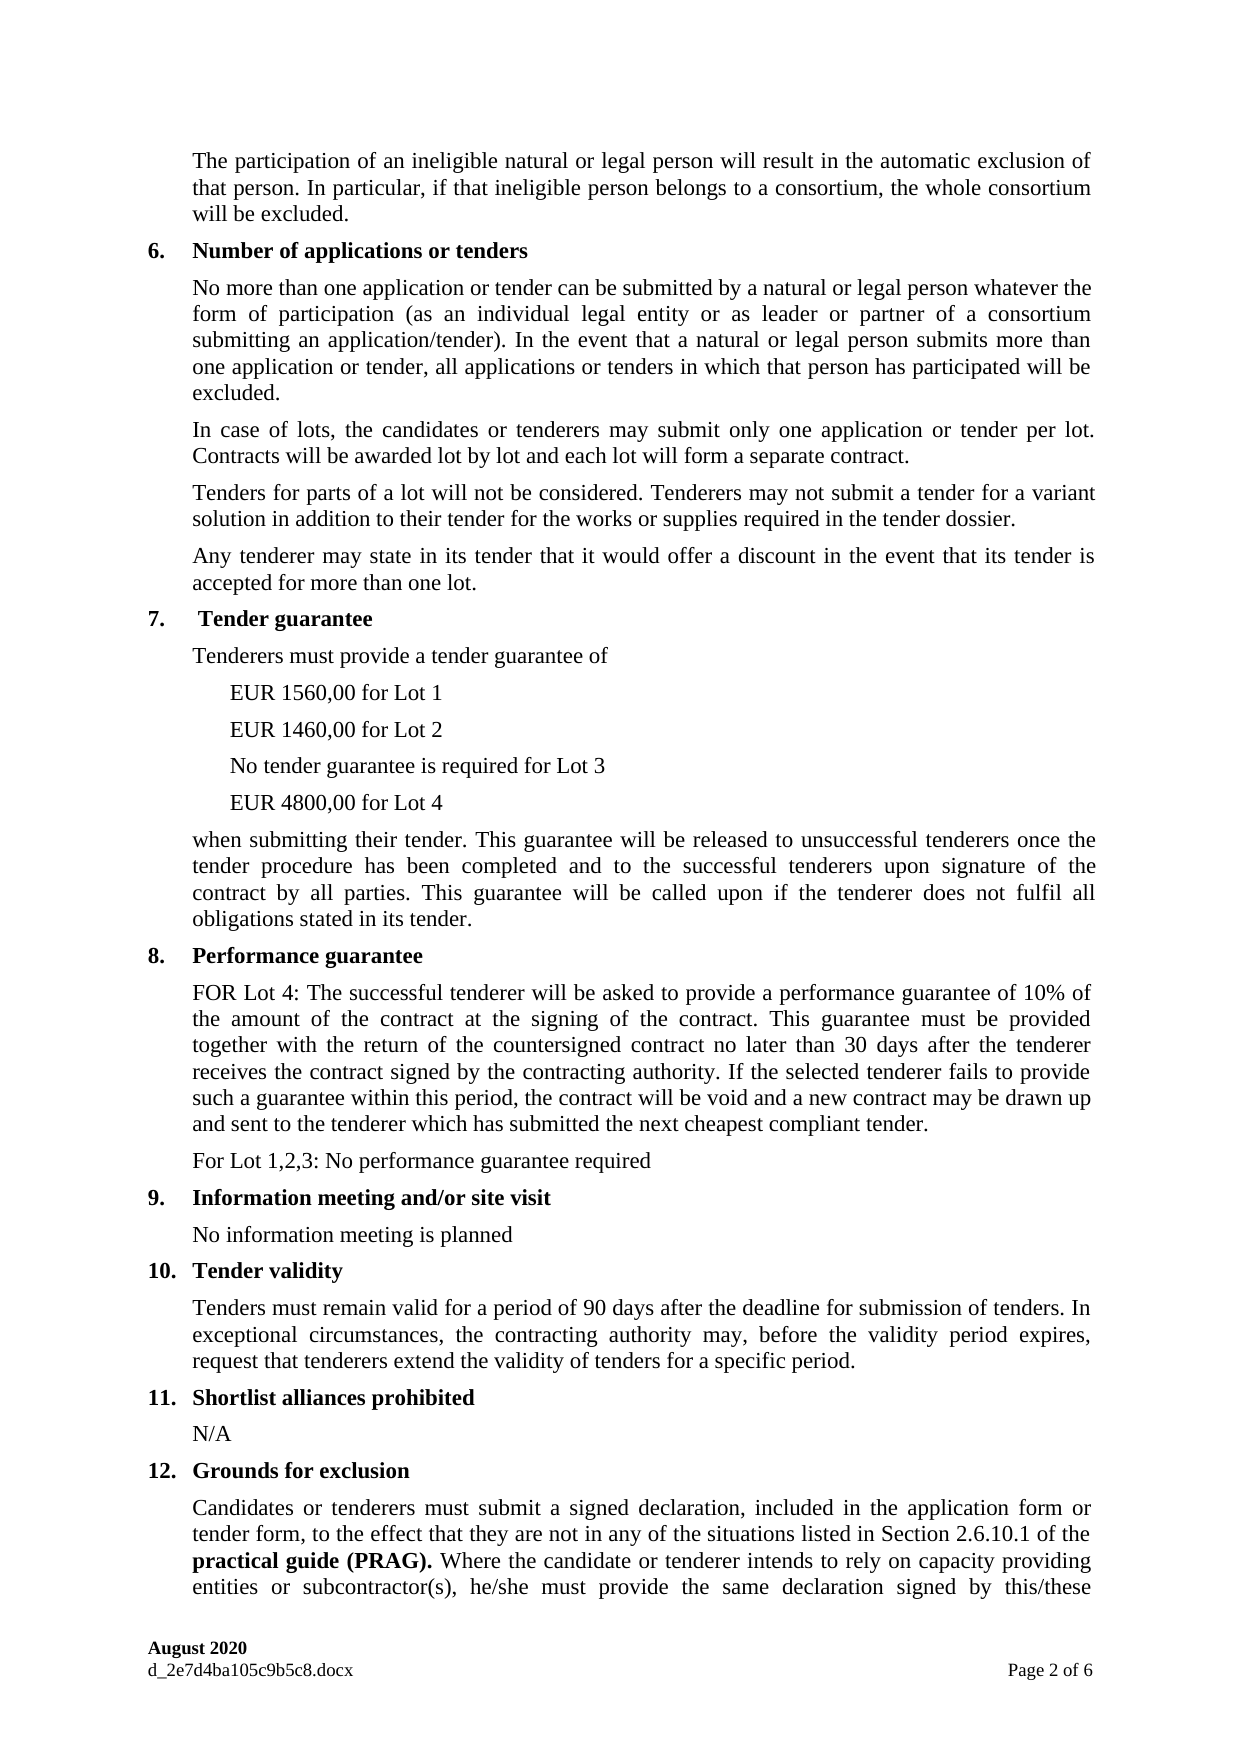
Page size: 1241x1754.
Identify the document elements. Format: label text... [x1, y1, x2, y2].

subtitle Information meeting and/or site visit [148, 1184, 1093, 1210]
subtitle N/A [192, 1421, 1093, 1447]
subtitle Performance guarantee [148, 942, 1093, 968]
text EUR 1560,00 for Lot 1 [229, 679, 1093, 705]
text EUR 4800,00 for Lot 4 [229, 789, 1093, 816]
text when submitting their tender. This guarantee will be released to unsuccessful tenderers once the tender procedure has been completed and to the successful tenderers upon signature of the contract by all parties. This guarantee will be called upon if the tenderer does not fulfil all obligations stated in its tender. [192, 826, 1098, 931]
subtitle Grounds for exclusion [148, 1457, 1093, 1484]
text No information meeting is planned [192, 1221, 1055, 1247]
subtitle No more than one application or tender can be submitted by a natural or legal person whatever the form of participation (as an individual legal entity or as leader or partner of a consortium submitting an application/tender). In the event that a natural or legal person submits more than one application or tender, all applications or tenders in which that person has participated will be excluded. [192, 274, 1093, 406]
subtitle Tender guarantee [148, 605, 1098, 632]
text Tenders for parts of a lot will not be considered. Tenderers may not submit a tender for a variant solution in addition to their tender for the works or supplies required in the tender dossier. [192, 479, 1098, 532]
text For Lot 1,2,3: No performance guarantee required [192, 1147, 1093, 1173]
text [192, 1494, 1093, 1599]
subtitle The participation of an ineligible natural or legal person will result in the automatic exclusion of that person. In particular, if that ineligible person belongs to a consortium, the whole consortium will be excluded. [192, 148, 1093, 227]
text Tenderers must provide a tender guarantee of [192, 642, 1098, 668]
text FOR Lot 4: The successful tenderer will be asked to provide a performance guarantee of 10% of the amount of the contract at the signing of the contract. This guarantee must be provided together with the return of the countersigned contract no later than 30 days after the tenderer receives the contract signed by the contracting authority. If the selected tenderer fails to provide such a guarantee within this period, the contract will be void and a new contract may be drawn up and sent to the tenderer which has submitted the next cheapest compliant tender. [192, 979, 1093, 1137]
subtitle Tender validity [148, 1257, 1093, 1284]
text Any tenderer may state in its tender that it would offer a discount in the event that its tender is accepted for more than one lot. [192, 542, 1098, 595]
text In case of lots, the candidates or tenderers may submit only one application or tender per lot. Contracts will be awarded lot by lot and each lot will form a separate contract. [192, 416, 1098, 469]
subtitle Shortlist alliances prohibited [148, 1384, 1093, 1410]
text No tender guarantee is required for Lot 3 [229, 752, 1093, 779]
text EUR 1460,00 for Lot 2 [229, 716, 1093, 742]
subtitle Tenders must remain valid for a period of 90 days after the deadline for submission of tenders. In exceptional circumstances, the contracting authority may, before the validity period expires, request that tenderers extend the validity of tenders for a specific period. [192, 1294, 1093, 1373]
subtitle Number of applications or tenders [148, 237, 1093, 263]
